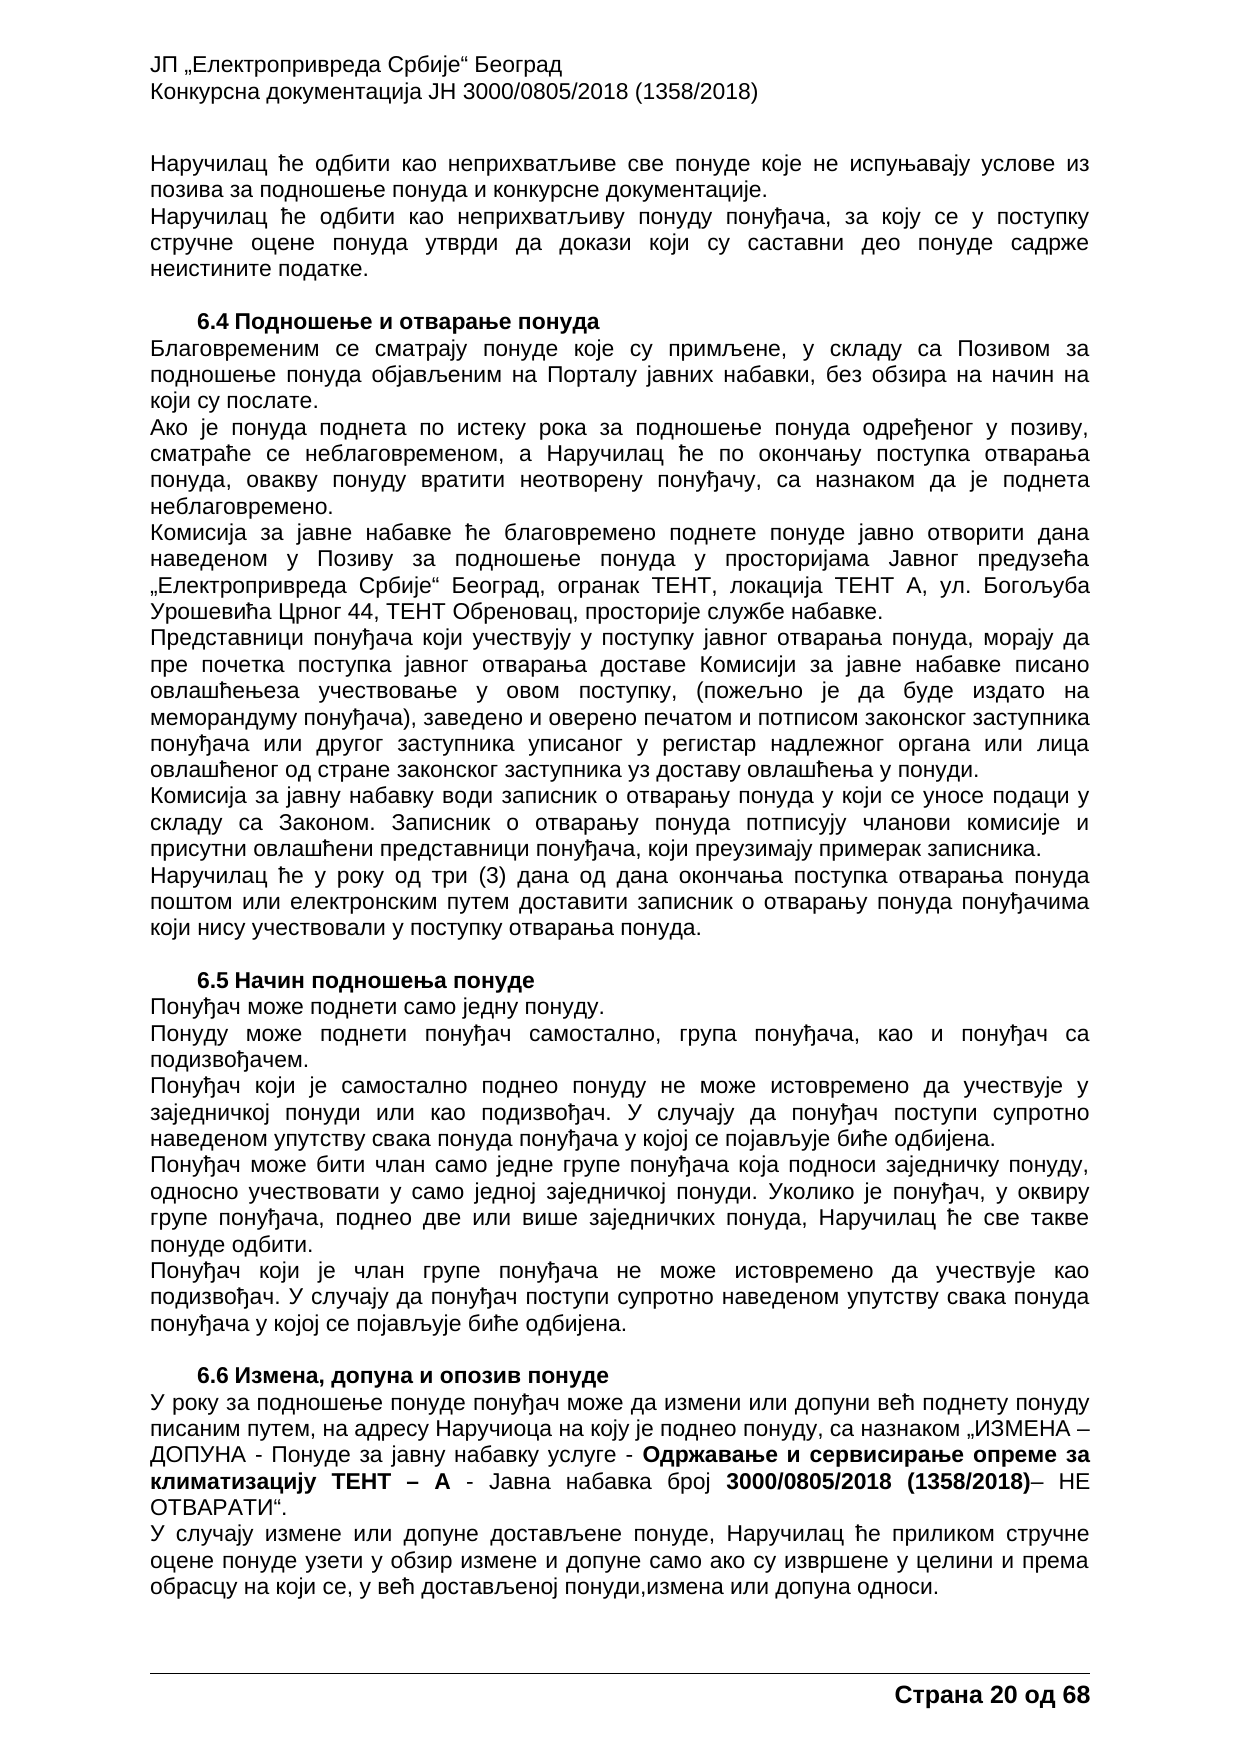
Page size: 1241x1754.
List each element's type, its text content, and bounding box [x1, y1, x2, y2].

text Понуђач који је самостално поднео понуду не може истовремено да учествује у заједничкој понуди или као подизвођач. У случају да понуђач поступи супротно наведеном упутству свака понуда понуђача у којој се појављује биће одбијена. [150, 1072, 1090, 1151]
text Понуду може поднети понуђач самостално, група понуђача, као и понуђач са подизвођачем. [150, 1020, 1090, 1072]
text Благовременим се сматрају понуде које су примљене, у складу са Позивом за подношење понуда објављеним на Порталу јавних набавки, без обзира на начин на који су послате. [150, 334, 1090, 413]
text У року за подношење понуде понуђач може да измени или допуни већ поднету понуду писаним путем, на адресу Наручиоца на коју је поднео понуду, са назнаком „ИЗМЕНА – ДОПУНА - Понуде за јавну набавку услуге - Одржавање и сервисирање опреме за климатизацију ТЕНТ – А - Јавна набавка број 3000/0805/2018 (1358/2018)– НЕ ОТВАРАТИ“. [150, 1389, 1090, 1520]
list Измена, допуна и опозив понуде [197, 1362, 1090, 1389]
text Комисија за јавне набавке ће благовремено поднете понуде јавно отворити дана наведеном у Позиву за подношење понуда у просторијама Јавног предузећа „Електропривреда Србије“ Београд, огранак ТЕНТ, локација ТЕНТ А, ул. Богољуба Урошевића Црног 44, ТЕНТ Обреновац, просторије службе набавке. [150, 519, 1090, 624]
list Подношење и отварање понуда [197, 308, 1090, 334]
text Наручилац ће у року од три (3) дана од дана окончања поступка отварања понуда поштом или електронским путем доставити записник о отварању понуда понуђачима који нису учествовали у поступку отварања понуда. [150, 862, 1090, 941]
text У случају измене или допуне достављене понуде, Наручилац ће приликом стручне оцене понуде узети у обзир измене и допуне само ако су извршене у целини и према обрасцу на који се, у већ достављеној понуди,измена или допуна односи. [150, 1520, 1090, 1599]
text Ако је понуда поднета по истеку рока за подношење понуда одређеног у позиву, сматраће се неблаговременом, а Наручилац ће по окончању поступка отварања понуда, овакву понуду вратити неотворену понуђачу, са назнаком да је поднета неблаговремено. [150, 413, 1090, 519]
text Понуђач може поднети само једну понуду. [150, 993, 1090, 1020]
text Наручилац ће одбити као неприхватљиву понуду понуђача, за коју се у поступку стручне оцене понуда утврди да докази који су саставни део понуде садрже неистините податке. [150, 203, 1090, 282]
text Представници понуђача који учествују у поступку јавног отварања понуда, морају да пре почетка поступка јавног отварања доставе Комисији за јавне набавке писано овлашћењеза учествовање у овом поступку, (пожељно је да буде издато на меморандуму понуђача), заведено и оверено печатом и потписом законског заступника понуђача или другог заступника уписаног у регистар надлежног органа или лица овлашћеног од стране законског заступника уз доставу овлашћења у понуди. [150, 624, 1090, 782]
text Понуђач који је члан групе понуђача не може истовремено да учествује као подизвођач. У случају да понуђач поступи супротно наведеном упутству свака понуда понуђача у којој се појављује биће одбијена. [150, 1257, 1090, 1336]
list Начин подношења понуде [197, 967, 1090, 993]
text Наручилац ће одбити као неприхватљиве све понуде које не испуњавају услове из позива за подношење понуда и конкурсне документације. [150, 150, 1090, 203]
text Комисија за јавну набавку води записник о отварању понуда у који се уносе подаци у складу са Законом. Записник о отварању понуда потписују чланови комисије и присутни овлашћени представници понуђача, који преузимају примерак записника. [150, 782, 1090, 862]
text Понуђач може бити члан само једне групе понуђача која подноси заједничку понуду, односно учествовати у само једној заједничкој понуди. Уколико је понуђач, у оквиру групе понуђача, поднео две или више заједничких понуда, Наручилац ће све такве понуде одбити. [150, 1151, 1090, 1257]
